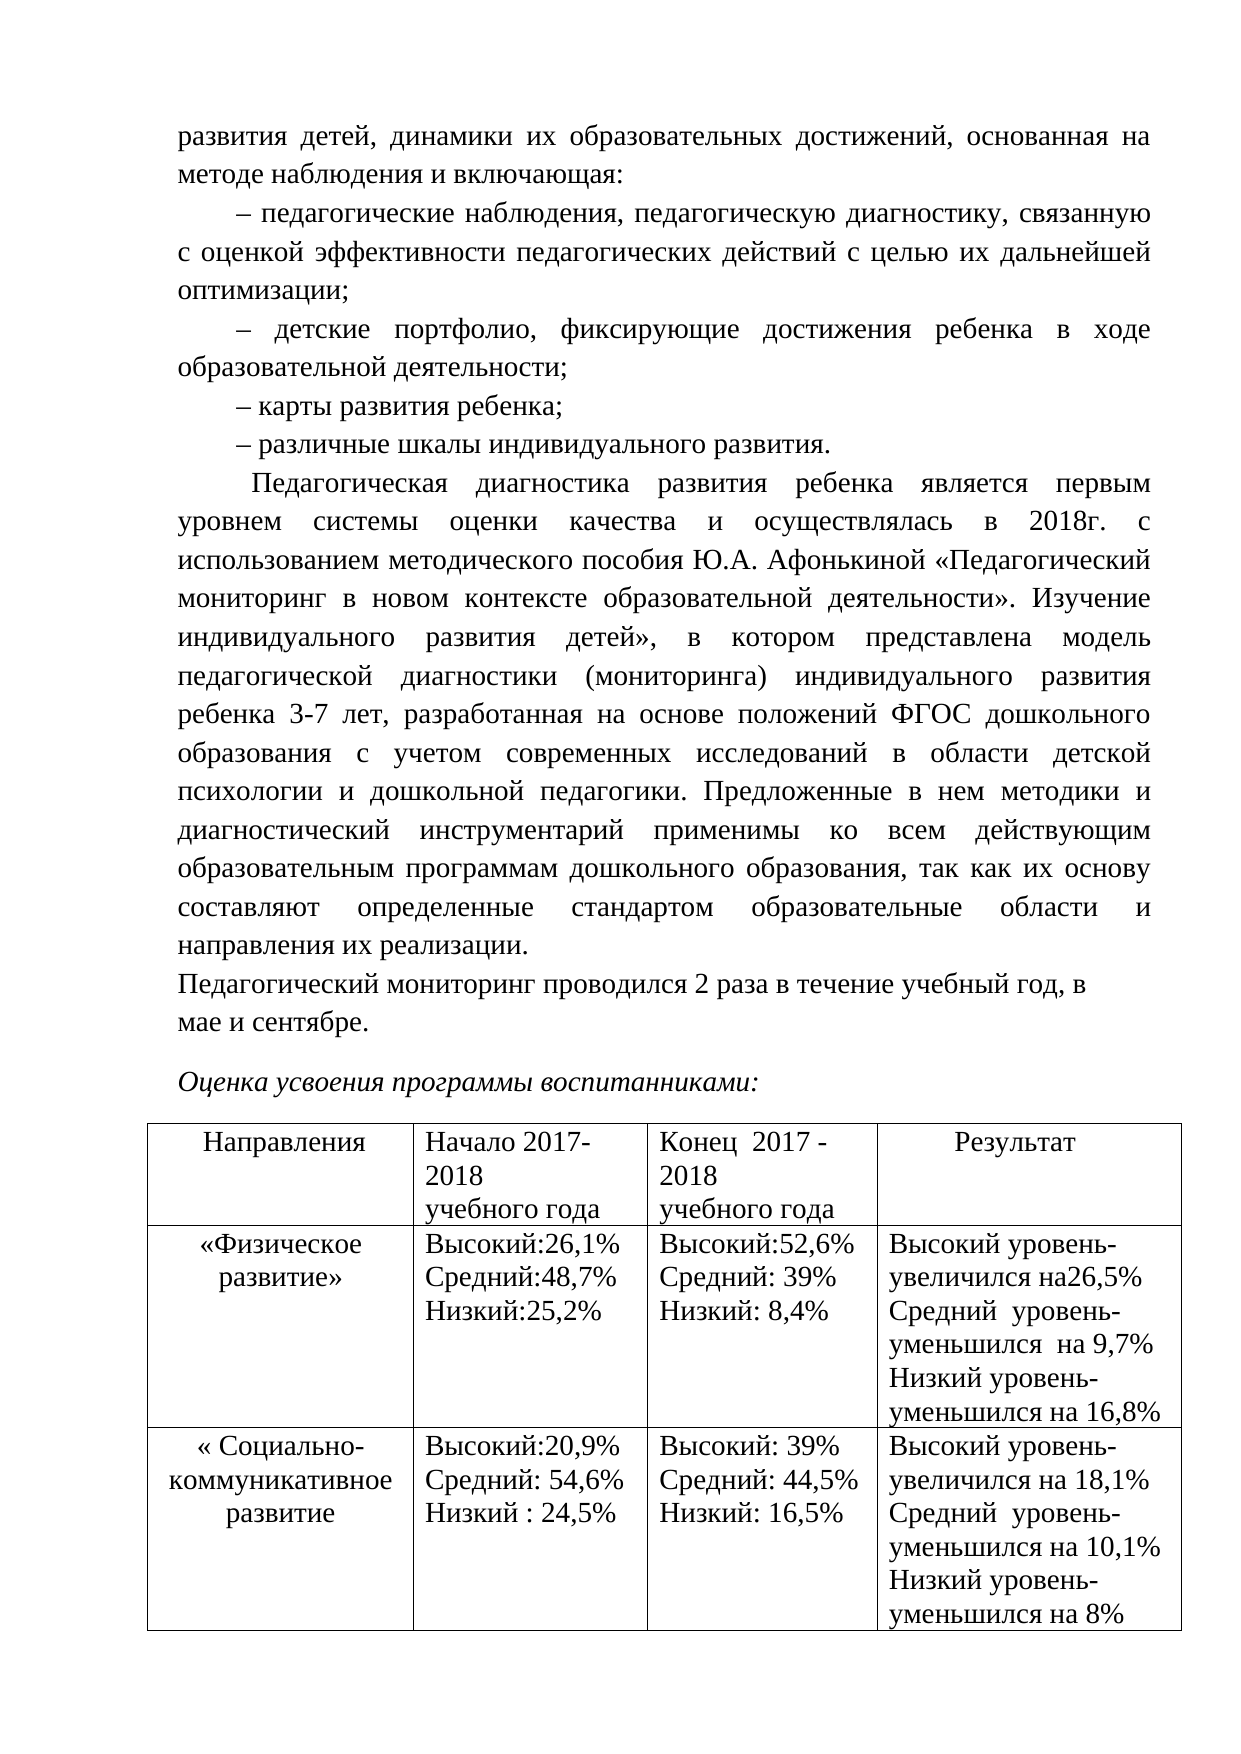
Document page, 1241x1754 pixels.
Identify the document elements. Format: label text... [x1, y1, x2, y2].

text – педагогические наблюдения, педагогическую диагностику, связанную с оценкой эффективности педагогических действий с целью их дальнейшей оптимизации; [177, 195, 1152, 306]
table_cell « Социально- коммуникативное развитие [148, 1428, 413, 1629]
text Оценка усвоения программы воспитанниками: [177, 1064, 1122, 1097]
table_cell Высокий:52,6% Средний: 39% Низкий: 8,4% [648, 1226, 877, 1427]
table_cell Высокий уровень- увеличился на26,5% Средний уровень- уменьшился на 9,7% Низкий уровень- уменьшился на 16,8% [878, 1226, 1181, 1427]
table_cell Высокий уровень- увеличился на 18,1% Средний уровень- уменьшился на 10,1% Низкий уровень- уменьшился на 8% [878, 1428, 1181, 1629]
table_cell «Физическое развитие» [148, 1226, 413, 1427]
table_header Конец 2017 -2018 учебного года [648, 1124, 877, 1225]
text Педагогическая диагностика развития ребенка является первым уровнем системы оценки качества и осуществлялась в 2018г. с использованием методического пособия Ю.А. Афонькиной «Педагогический мониторинг в новом контексте образовательной деятельности». Изучение индивидуального развития детей», в котором представлена модель педагогической диагностики (мониторинга) индивидуального развития ребенка 3-7 лет, разработанная на основе положений ФГОС дошкольного образования с учетом современных исследований в области детской психологии и дошкольной педагогики. Предложенные в нем методики и диагностический инструментарий применимы ко всем действующим образовательным программам дошкольного образования, так как их основу составляют определенные стандартом образовательные области и направления их реализации. [177, 465, 1152, 961]
text – детские портфолио, фиксирующие достижения ребенка в ходе образовательной деятельности; [177, 311, 1152, 383]
text – различные шкалы индивидуального развития. [177, 426, 1152, 460]
table_header Направления [148, 1124, 413, 1225]
table_header Начало 2017-2018 учебного года [414, 1124, 647, 1225]
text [177, 118, 1152, 190]
text – карты развития ребенка; [177, 388, 1152, 421]
text Педагогический мониторинг проводился 2 раза в течение учебный год, в мае и сентябре. [177, 966, 1122, 1038]
table_cell Высокий:20,9% Средний: 54,6% Низкий : 24,5% [414, 1428, 647, 1629]
table_cell Высокий: 39% Средний: 44,5% Низкий: 16,5% [648, 1428, 877, 1629]
table_header Результат [878, 1124, 1181, 1225]
table_cell Высокий:26,1% Средний:48,7% Низкий:25,2% [414, 1226, 647, 1427]
